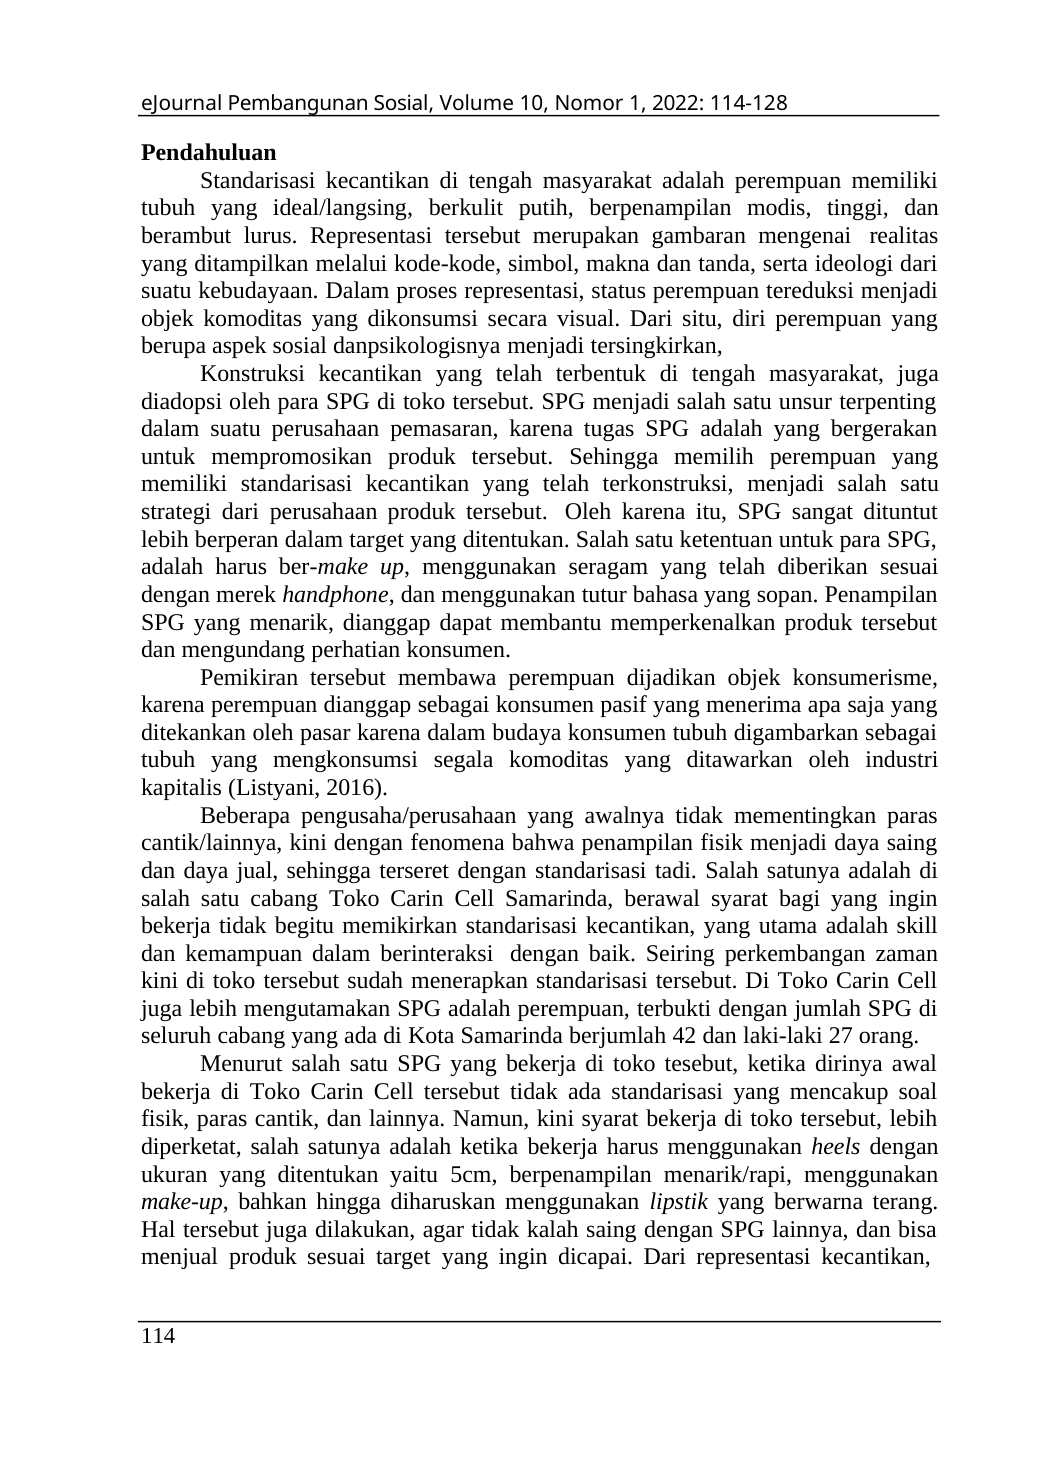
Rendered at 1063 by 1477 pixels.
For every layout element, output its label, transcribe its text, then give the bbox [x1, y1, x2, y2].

text Standarisasi kecantikan di tengah masyarakat adalah perempuan memiliki tubuh yang ideal/langsing, berkulit putih, berpenampilan modis, tinggi, dan berambut lurus. Representasi tersebut merupakan gambaran mengenai realitas yang ditampilkan melalui kode-kode, simbol, makna dan tanda, serta ideologi dari suatu kebudayaan. Dalam proses representasi, status perempuan tereduksi menjadi objek komoditas yang dikonsumsi secara visual. Dari situ, diri perempuan yang berupa aspek sosial danpsikologisnya menjadi tersingkirkan, [141, 166, 939, 359]
text Konstruksi kecantikan yang telah terbentuk di tengah masyarakat, juga diadopsi oleh para SPG di toko tersebut. SPG menjadi salah satu unsur terpenting dalam suatu perusahaan pemasaran, karena tugas SPG adalah yang bergerakan untuk mempromosikan produk tersebut. Sehingga memilih perempuan yang memiliki standarisasi kecantikan yang telah terkonstruksi, menjadi salah satu strategi dari perusahaan produk tersebut. Oleh karena itu, SPG sangat dituntut lebih berperan dalam target yang ditentukan. Salah satu ketentuan untuk para SPG, adalah harus ber-make up, menggunakan seragam yang telah diberikan sesuai dengan merek handphone, dan menggunakan tutur bahasa yang sopan. Penampilan SPG yang menarik, dianggap dapat membantu memperkenalkan produk tersebut dan mengundang perhatian konsumen. [141, 359, 939, 663]
text Pemikiran tersebut membawa perempuan dijadikan objek konsumerisme, karena perempuan dianggap sebagai konsumen pasif yang menerima apa saja yang ditekankan oleh pasar karena dalam budaya konsumen tubuh digambarkan sebagai tubuh yang mengkonsumsi segala komoditas yang ditawarkan oleh industri kapitalis (Listyani, 2016). [141, 663, 939, 801]
subtitle Pendahuluan [141, 138, 951, 166]
text Beberapa pengusaha/perusahaan yang awalnya tidak mementingkan paras cantik/lainnya, kini dengan fenomena bahwa penampilan fisik menjadi daya saing dan daya jual, sehingga terseret dengan standarisasi tadi. Salah satunya adalah di salah satu cabang Toko Carin Cell Samarinda, berawal syarat bagi yang ingin bekerja tidak begitu memikirkan standarisasi kecantikan, yang utama adalah skill dan kemampuan dalam berinteraksi dengan baik. Seiring perkembangan zaman kini di toko tersebut sudah menerapkan standarisasi tersebut. Di Toko Carin Cell juga lebih mengutamakan SPG adalah perempuan, terbukti dengan jumlah SPG di seluruh cabang yang ada di Kota Samarinda berjumlah 42 dan laki-laki 27 orang. [141, 801, 939, 1049]
text Menurut salah satu SPG yang bekerja di toko tesebut, ketika dirinya awal bekerja di Toko Carin Cell tersebut tidak ada standarisasi yang mencakup soal fisik, paras cantik, dan lainnya. Namun, kini syarat bekerja di toko tersebut, lebih diperketat, salah satunya adalah ketika bekerja harus menggunakan heels dengan ukuran yang ditentukan yaitu 5cm, berpenampilan menarik/rapi, menggunakan make-up, bahkan hingga diharuskan menggunakan lipstik yang berwarna terang. Hal tersebut juga dilakukan, agar tidak kalah saing dengan SPG lainnya, dan bisa menjual produk sesuai target yang ingin dicapai. Dari representasi kecantikan, [141, 1049, 939, 1270]
